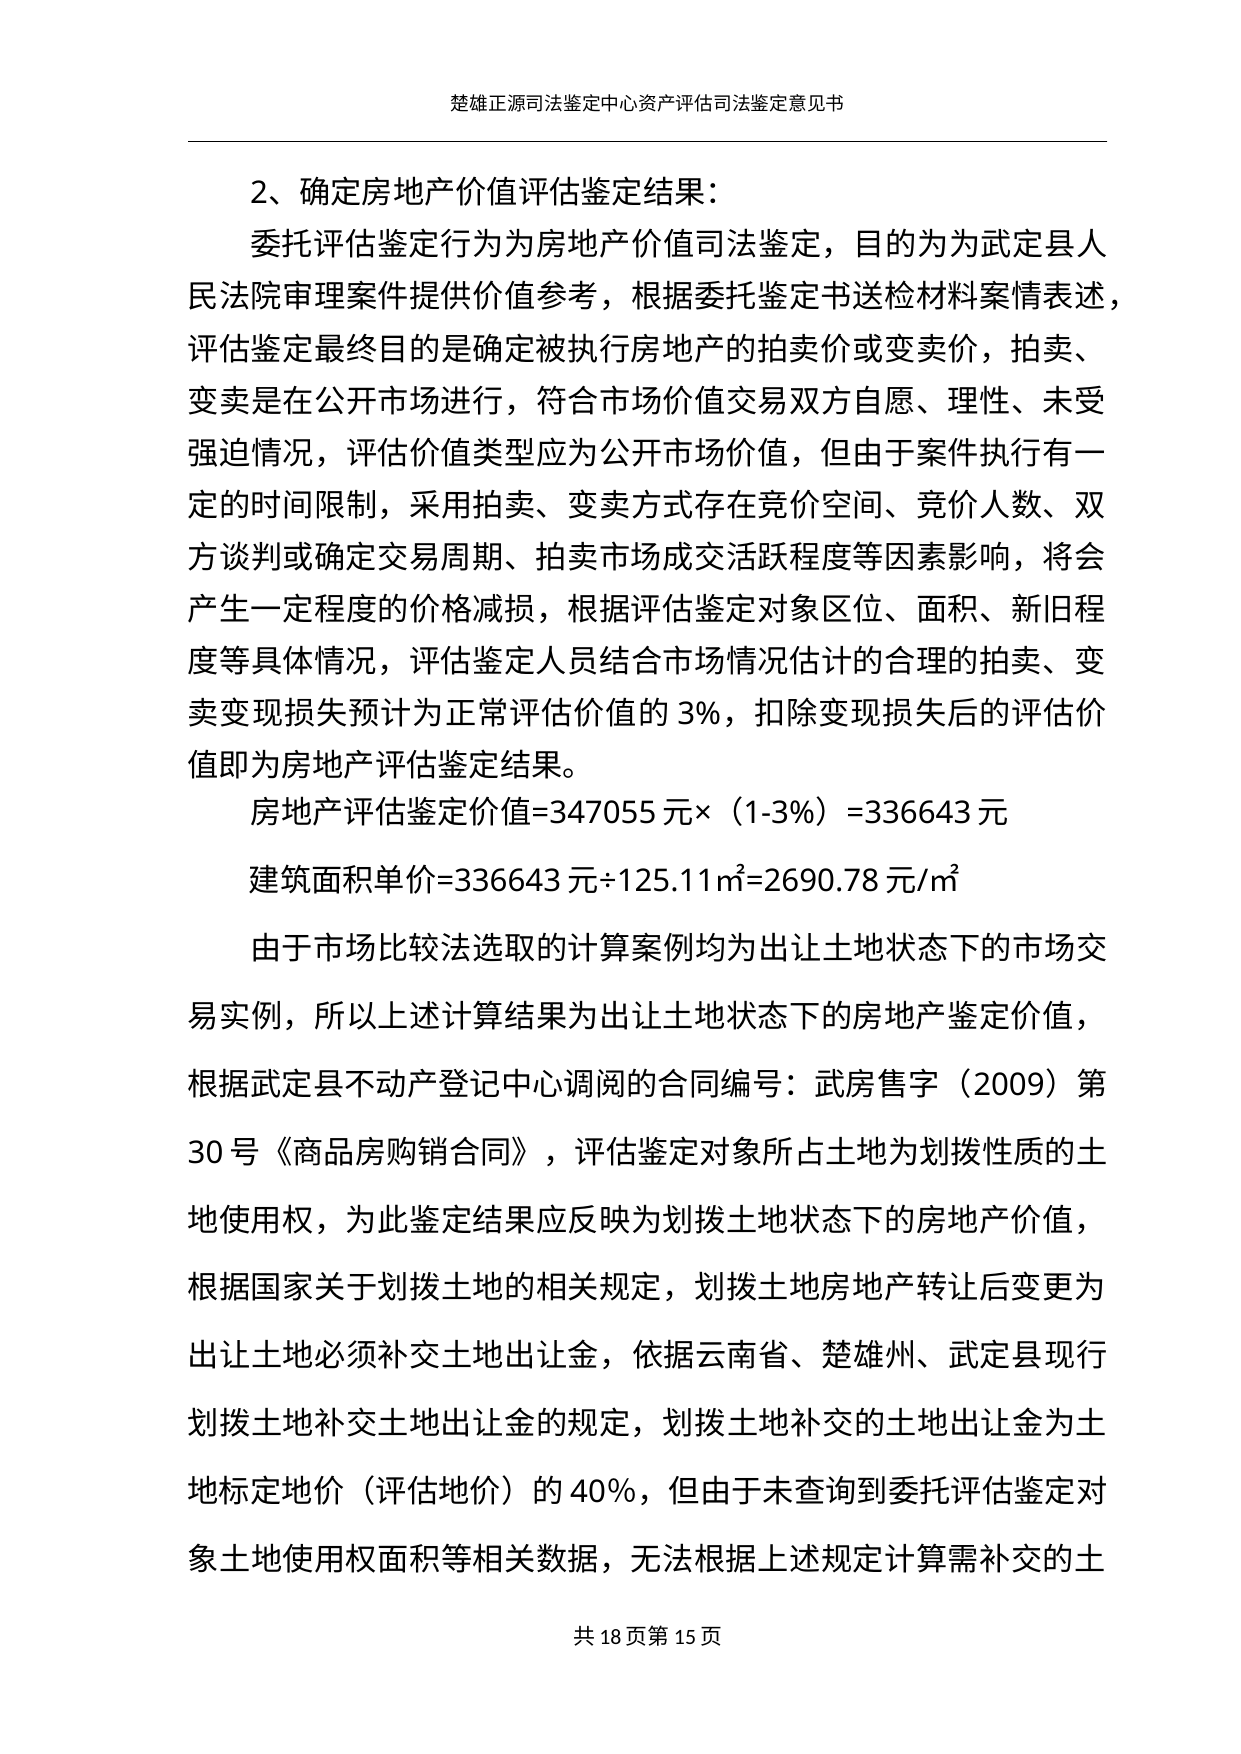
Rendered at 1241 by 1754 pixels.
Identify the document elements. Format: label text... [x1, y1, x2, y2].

text 2、确定房地产价值评估鉴定结果： [187, 162, 1107, 214]
text 委托评估鉴定行为为房地产价值司法鉴定，目的为为武定县人民法院审理案件提供价值参考，根据委托鉴定书送检材料案情表述，评估鉴定最终目的是确定被执行房地产的拍卖价或变卖价，拍卖、变卖是在公开市场进行，符合市场价值交易双方自愿、理性、未受强迫情况，评估价值类型应为公开市场价值，但由于案件执行有一定的时间限制，采用拍卖、变卖方式存在竞价空间、竞价人数、双方谈判或确定交易周期、拍卖市场成交活跃程度等因素影响，将会产生一定程度的价格减损，根据评估鉴定对象区位、面积、新旧程度等具体情况，评估鉴定人员结合市场情况估计的合理的拍卖、变卖变现损失预计为正常评估价值的3%，扣除变现损失后的评估价值即为房地产评估鉴定结果。 [187, 214, 1107, 787]
text 建筑面积单价=336643元÷125.11㎡=2690.78元/㎡ [187, 855, 1107, 901]
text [187, 923, 1107, 1579]
text 房地产评估鉴定价值=347055元×（1-3%）=336643元 [187, 787, 1107, 832]
